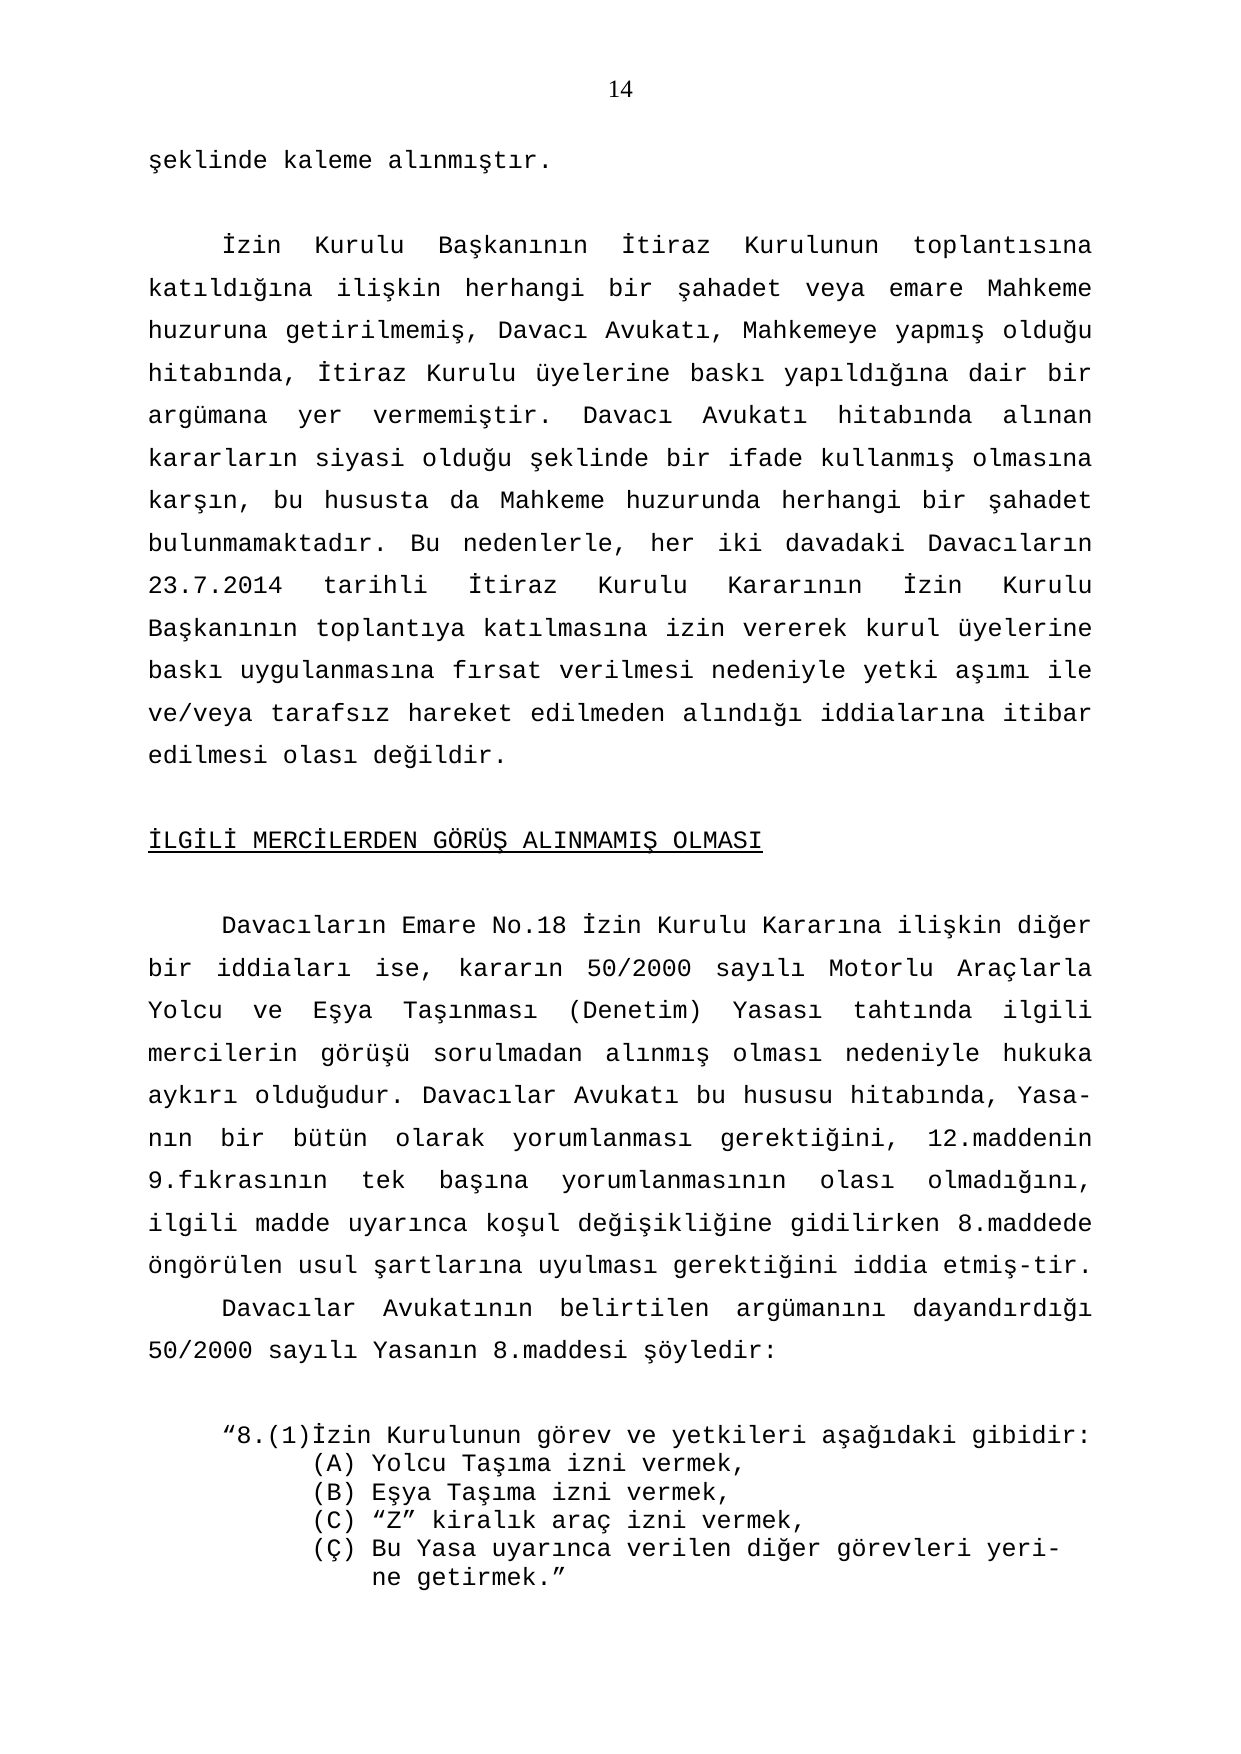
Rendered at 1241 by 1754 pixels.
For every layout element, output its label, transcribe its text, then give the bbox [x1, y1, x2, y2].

text (C) “Z” kiralık araç izni vermek, [148, 1508, 1093, 1536]
text Davacıların Emare No.18 İzin Kurulu Kararına ilişkin diğer bir iddiaları ise, kararın 50/2000 sayılı Motorlu Araçlarla Yolcu ve Eşya Taşınması (Denetim) Yasası tahtında ilgili mercilerin görüşü sorulmadan alınmış olması nedeniyle hukuka aykırı olduğudur. Davacılar Avukatı bu hususu hitabında, Yasa-nın bir bütün olarak yorumlanması gerektiğini, 12.maddenin 9.fıkrasının tek başına yorumlanmasının olası olmadığını, ilgili madde uyarınca koşul değişikliğine gidilirken 8.maddede öngörülen usul şartlarına uyulması gerektiğini iddia etmiş-tir. [148, 913, 1093, 1281]
text (B) Eşya Taşıma izni vermek, [148, 1479, 1093, 1508]
text (Ç) Bu Yasa uyarınca verilen diğer görevleri yeri- [148, 1536, 1093, 1564]
text “8.(1)İzin Kurulunun görev ve yetkileri aşağıdaki gibidir: [148, 1423, 1093, 1451]
text Davacılar Avukatının belirtilen argümanını dayandırdığı 50/2000 sayılı Yasanın 8.maddesi şöyledir: [148, 1295, 1093, 1366]
text (A) Yolcu Taşıma izni vermek, [148, 1451, 1093, 1479]
text ne getirmek.” [148, 1564, 1093, 1593]
text İLGİLİ MERCİLERDEN GÖRÜŞ ALINMAMIŞ OLMASI [148, 828, 1093, 856]
text İzin Kurulu Başkanının İtiraz Kurulunun toplantısına katıldığına ilişkin herhangi bir şahadet veya emare Mahkeme huzuruna getirilmemiş, Davacı Avukatı, Mahkemeye yapmış olduğu hitabında, İtiraz Kurulu üyelerine baskı yapıldığına dair bir argümana yer vermemiştir. Davacı Avukatı hitabında alınan kararların siyasi olduğu şeklinde bir ifade kullanmış olmasına karşın, bu hususta da Mahkeme huzurunda herhangi bir şahadet bulunmamaktadır. Bu nedenlerle, her iki davadaki Davacıların 23.7.2014 tarihli İtiraz Kurulu Kararının İzin Kurulu Başkanının toplantıya katılmasına izin vererek kurul üyelerine baskı uygulanmasına fırsat verilmesi nedeniyle yetki aşımı ile ve/veya tarafsız hareket edilmeden alındığı iddialarına itibar edilmesi olası değildir. [148, 233, 1093, 771]
text şeklinde kaleme alınmıştır. [148, 148, 1093, 176]
